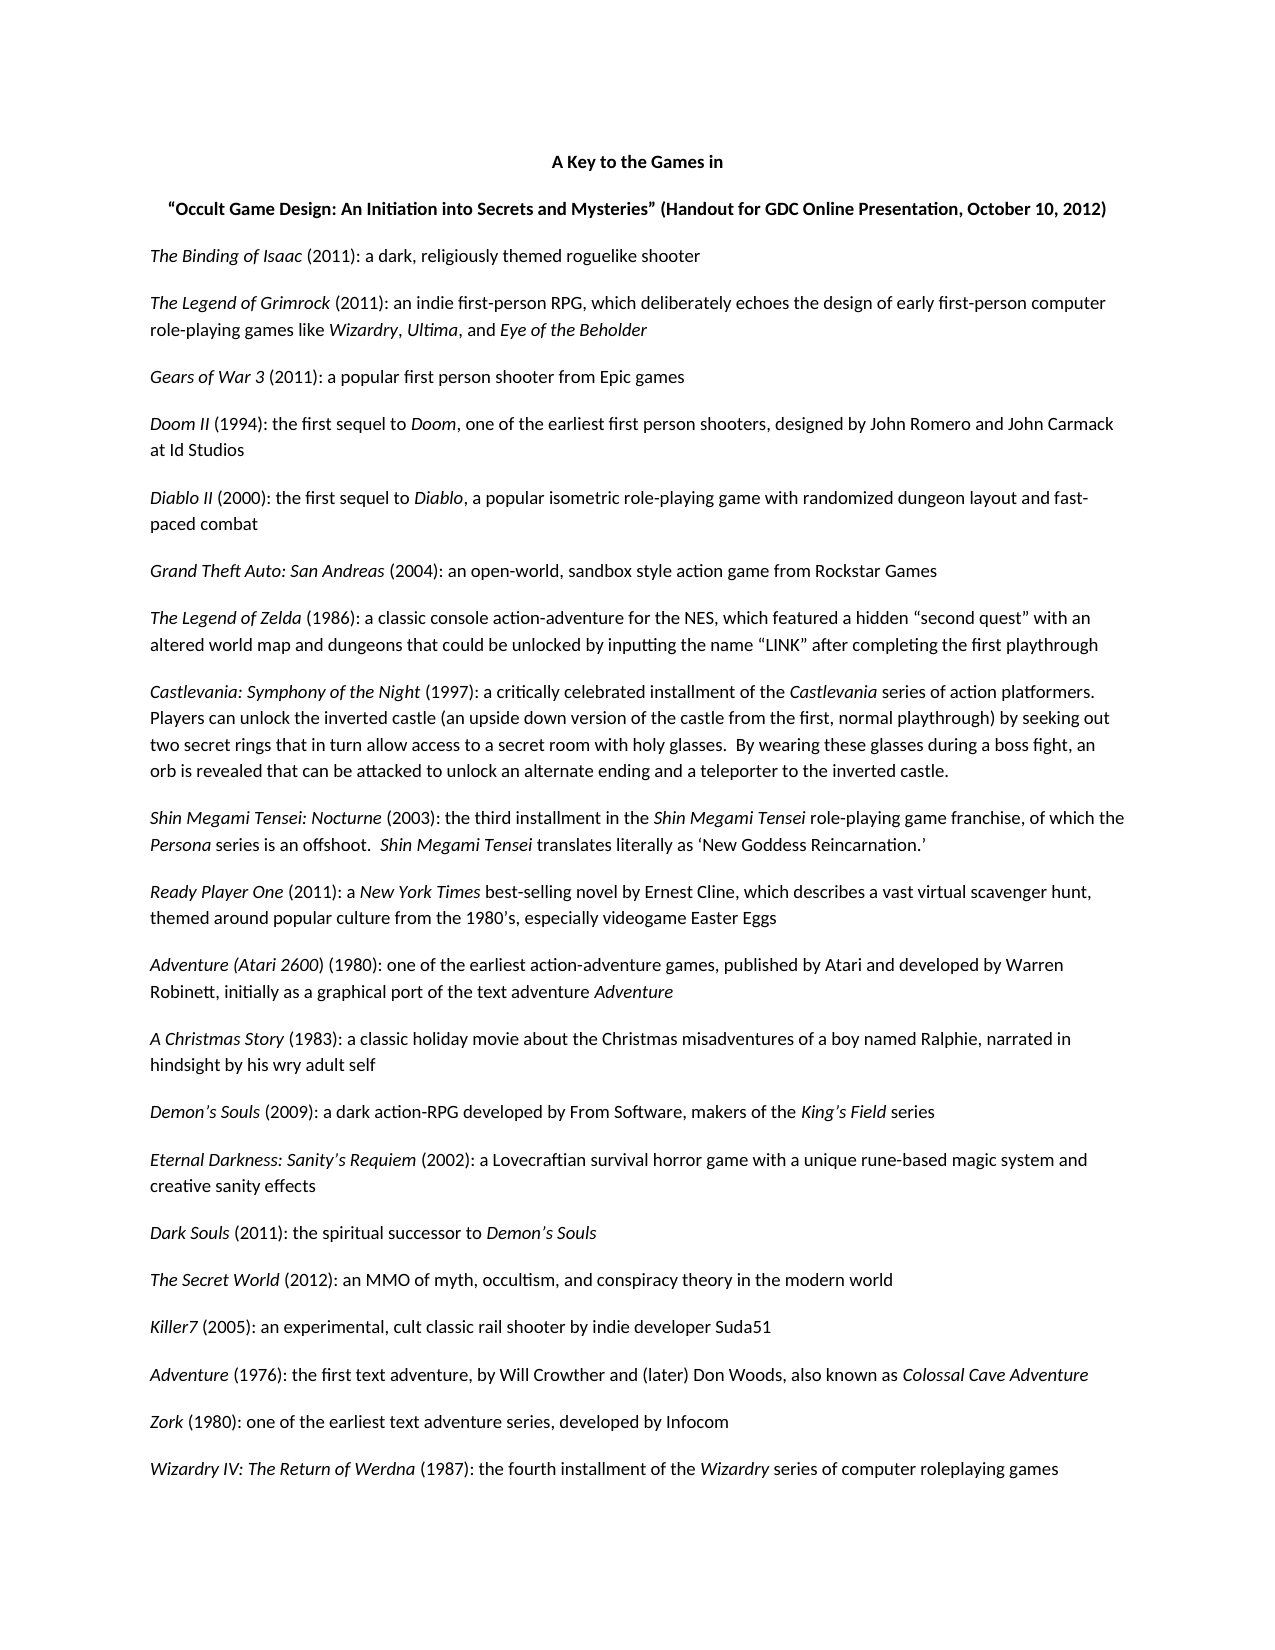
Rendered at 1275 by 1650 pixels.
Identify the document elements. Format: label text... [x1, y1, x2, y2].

text Shin Megami Tensei: Nocturne (2003): the third installment in the Shin Megami Tensei role-playing game franchise, of which the Persona series is an offshoot. Shin Megami Tensei translates literally as ‘New Goddess Reincarnation.’ [150, 806, 1125, 856]
text The Legend of Zelda (1986): a classic console action-adventure for the NES, which featured a hidden “second quest” with an altered world map and dungeons that could be unlocked by inputting the name “LINK” after completing the first playthrough [150, 607, 1125, 656]
text Gears of War 3 (2011): a popular first person shooter from Epic games [150, 365, 1125, 388]
text Adventure (Atari 2600) (1980): one of the earliest action-adventure games, published by Atari and developed by Warren Robinett, initially as a graphical port of the text adventure Adventure [150, 953, 1125, 1003]
text “Occult Game Design: An Initiation into Secrets and Mysteries” (Handout for GDC Online Presentation, October 10, 2012) [150, 197, 1125, 220]
text Demon’s Souls (2009): a dark action-RPG developed by From Software, makers of the King’s Field series [150, 1101, 1125, 1123]
text Grand Theft Auto: San Andreas (2004): an open-world, sandbox style action game from Rockstar Games [150, 559, 1125, 582]
text Diablo II (2000): the first sequel to Diablo, a popular isometric role-playing game with randomized dungeon layout and fast-paced combat [150, 486, 1125, 535]
text Doom II (1994): the first sequel to Doom, one of the earliest first person shooters, designed by John Romero and John Carmack at Id Studios [150, 412, 1125, 462]
text Zork (1980): one of the earliest text adventure series, developed by Infocom [150, 1410, 1125, 1433]
text Wizardry IV: The Return of Werdna (1987): the fourth installment of the Wizardry series of computer roleplaying games [150, 1457, 1125, 1480]
text Ready Player One (2011): a New York Times best-selling novel by Ernest Cline, which describes a vast virtual scavenger hunt, themed around popular culture from the 1980’s, especially videogame Easter Eggs [150, 880, 1125, 929]
text A Christmas Story (1983): a classic holiday movie about the Christmas misadventures of a boy named Ralphie, narrated in hindsight by his wry adult self [150, 1027, 1125, 1076]
text Killer7 (2005): an experimental, cult classic rail shooter by indie developer Suda51 [150, 1316, 1125, 1338]
text A Key to the Games in [150, 150, 1125, 173]
text Eternal Darkness: Sanity’s Requiem (2002): a Lovecraftian survival horror game with a unique rune-based magic system and creative sanity effects [150, 1148, 1125, 1197]
text The Legend of Grimrock (2011): an indie first-person RPG, which deliberately echoes the design of early first-person computer role-playing games like Wizardry, Ultima, and Eye of the Beholder [150, 292, 1125, 341]
text Adventure (1976): the first text adventure, by Will Crowther and (later) Don Woods, also known as Colossal Cave Adventure [150, 1363, 1125, 1386]
text The Binding of Isaac (2011): a dark, religiously themed roguelike shooter [150, 244, 1125, 267]
text The Secret World (2012): an MMO of myth, occultism, and conspiracy theory in the modern world [150, 1268, 1125, 1291]
text Dark Souls (2011): the spiritual successor to Demon’s Souls [150, 1221, 1125, 1244]
text Castlevania: Symphony of the Night (1997): a critically celebrated installment of the Castlevania series of action platformers. Players can unlock the inverted castle (an upside down version of the castle from the first, normal playthrough) by seeking out two secret rings that in turn allow access to a secret room with holy glasses. By wearing these glasses during a boss fight, an orb is revealed that can be attacked to unlock an alternate ending and a teleporter to the inverted castle. [150, 680, 1125, 782]
